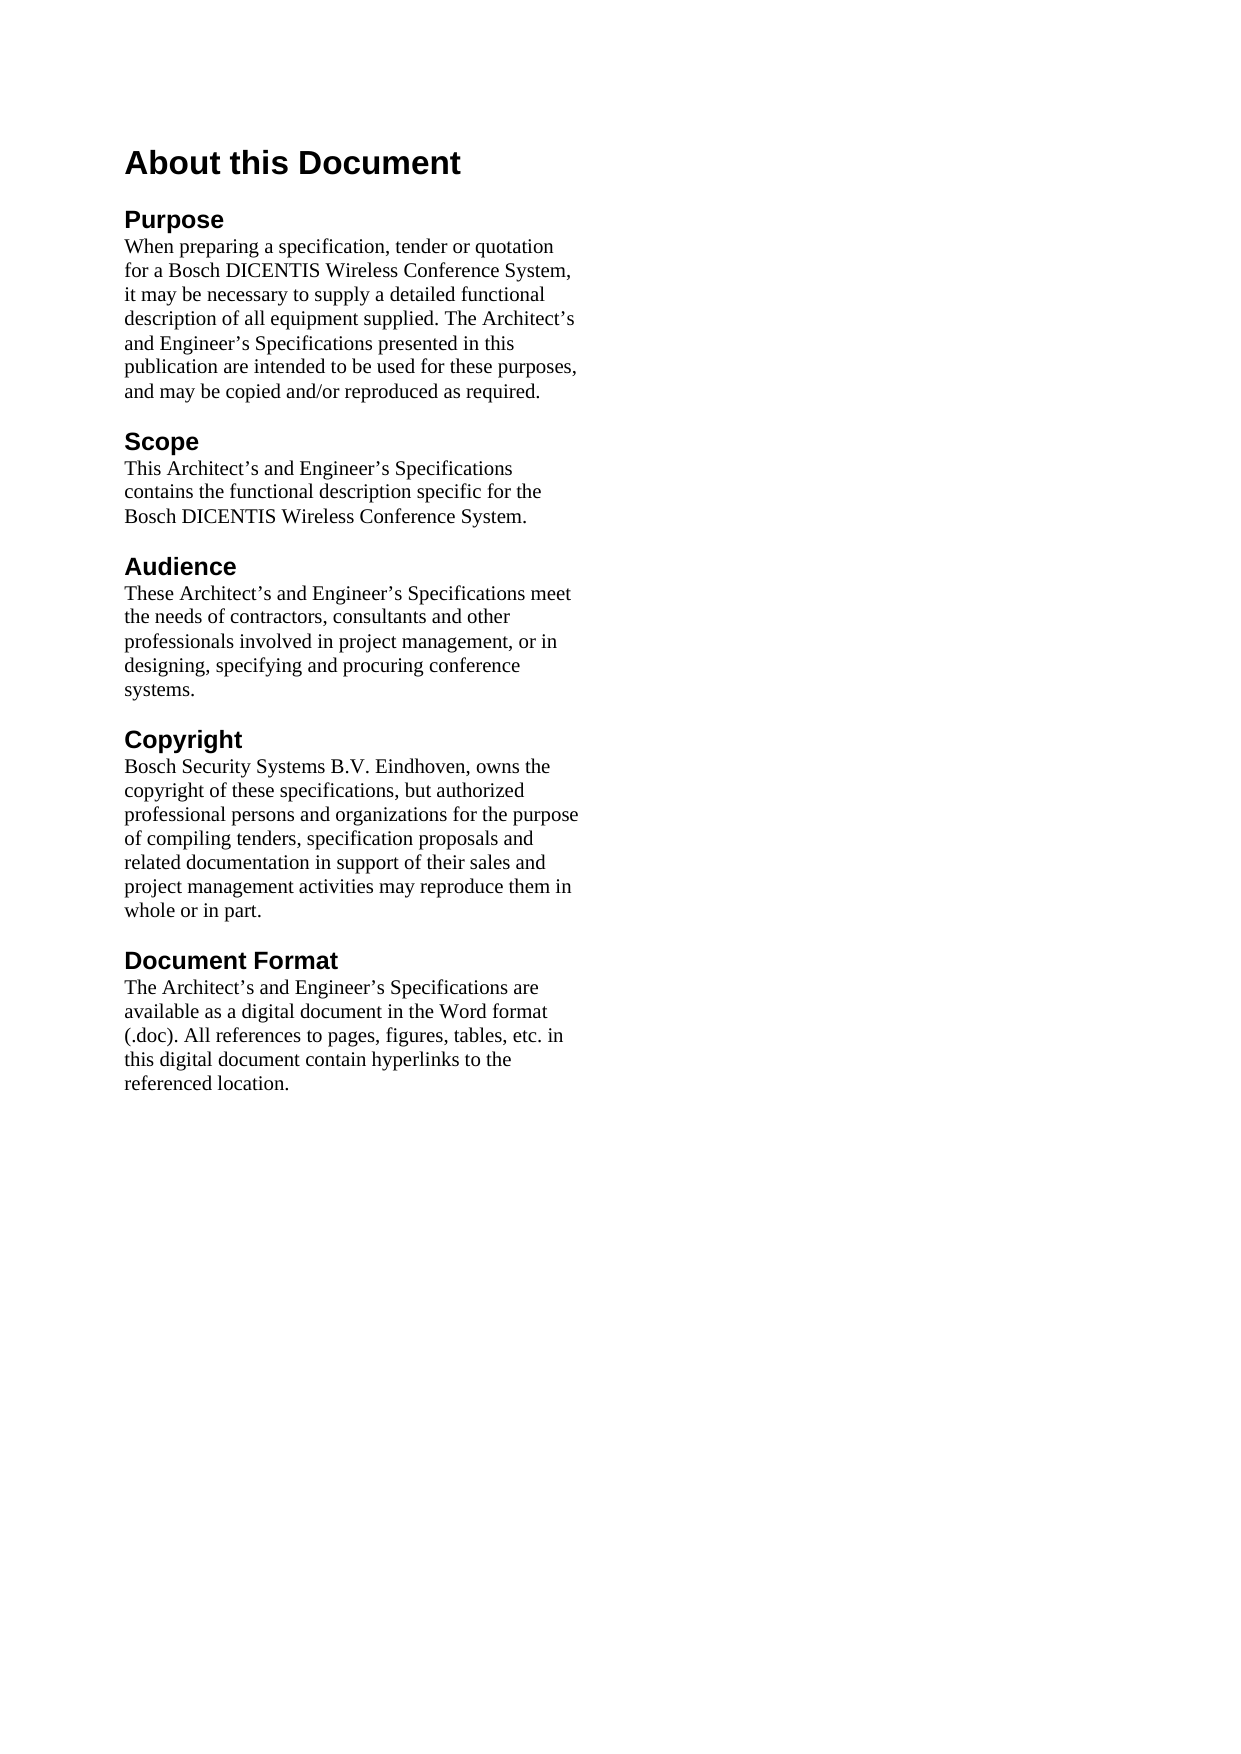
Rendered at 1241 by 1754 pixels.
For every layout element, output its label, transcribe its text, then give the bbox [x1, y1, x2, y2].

text These Architect’s and Engineer’s Specifications meet the needs of contractors, consultants and other professionals involved in project management, or in designing, specifying and procuring conference systems. [124, 580, 583, 701]
text Bosch DICENTIS Wireless Conference System. [124, 503, 583, 528]
text Scope [124, 427, 583, 455]
text About this Document [124, 143, 583, 181]
text This Architect’s and Engineer’s Specifications contains the functional description specific for the [124, 455, 583, 503]
text Document Format [124, 946, 583, 975]
text Copyright [124, 725, 583, 753]
text Audience [124, 552, 583, 580]
text Purpose [124, 205, 583, 234]
text When preparing a specification, tender or quotation for a Bosch DICENTIS Wireless Conference System, it may be necessary to supply a detailed functional description of all equipment supplied. The Architect’s and Engineer’s Specifications presented in this publication are intended to be used for these purposes, and may be copied and/or reproduced as required. [124, 234, 583, 403]
text The Architect’s and Engineer’s Specifications are available as a digital document in the Word format (.doc). All references to pages, figures, tables, etc. in this digital document contain hyperlinks to the referenced location. [124, 975, 583, 1095]
text Bosch Security Systems B.V. Eindhoven, owns the copyright of these specifications, but authorized professional persons and organizations for the purpose of compiling tenders, specification proposals and related documentation in support of their sales and project management activities may reproduce them in whole or in part. [124, 753, 583, 922]
